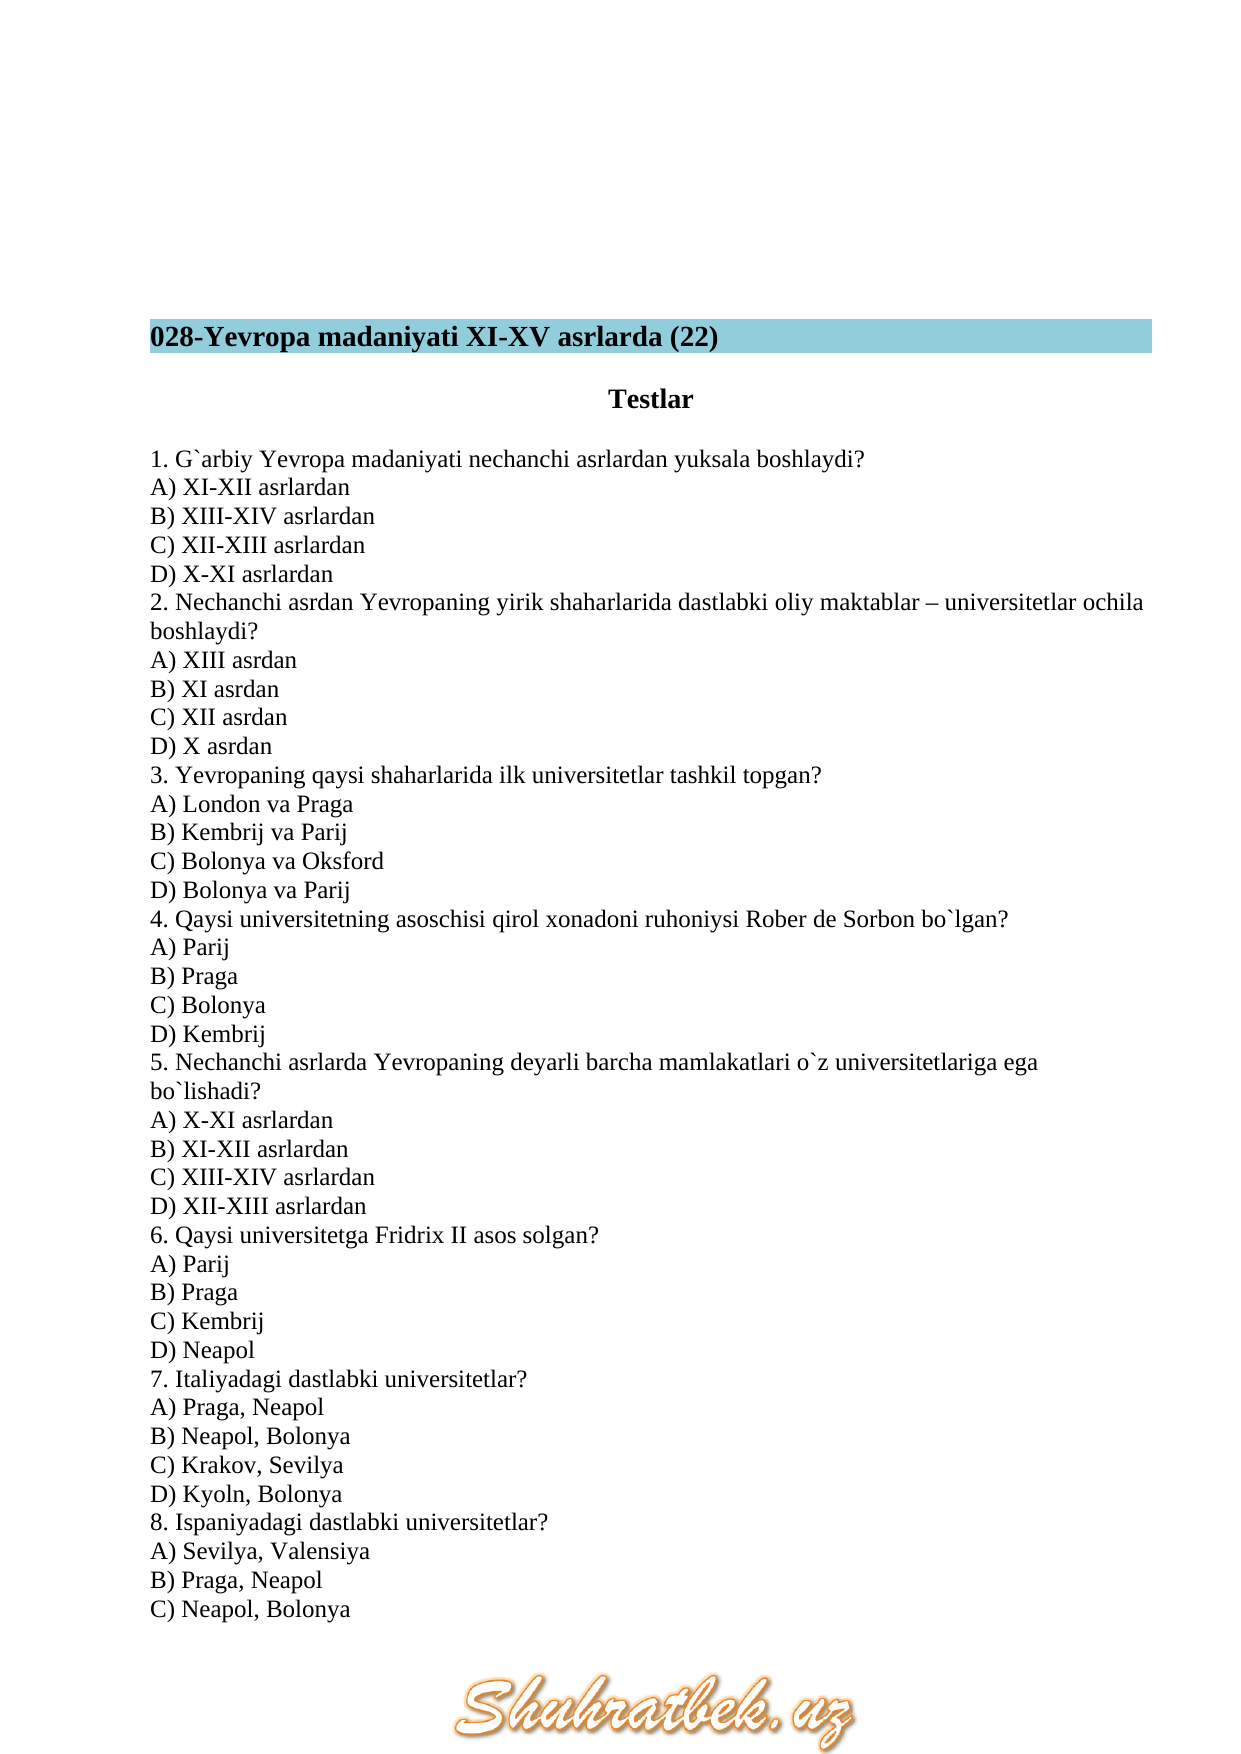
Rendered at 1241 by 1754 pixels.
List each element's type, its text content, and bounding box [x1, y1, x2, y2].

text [150, 444, 1152, 1622]
text 028-Yevropa madaniyati XI-XV asrlarda (22) [150, 319, 1152, 353]
subtitle Testlar [150, 382, 1152, 414]
picture [440, 1659, 869, 1754]
